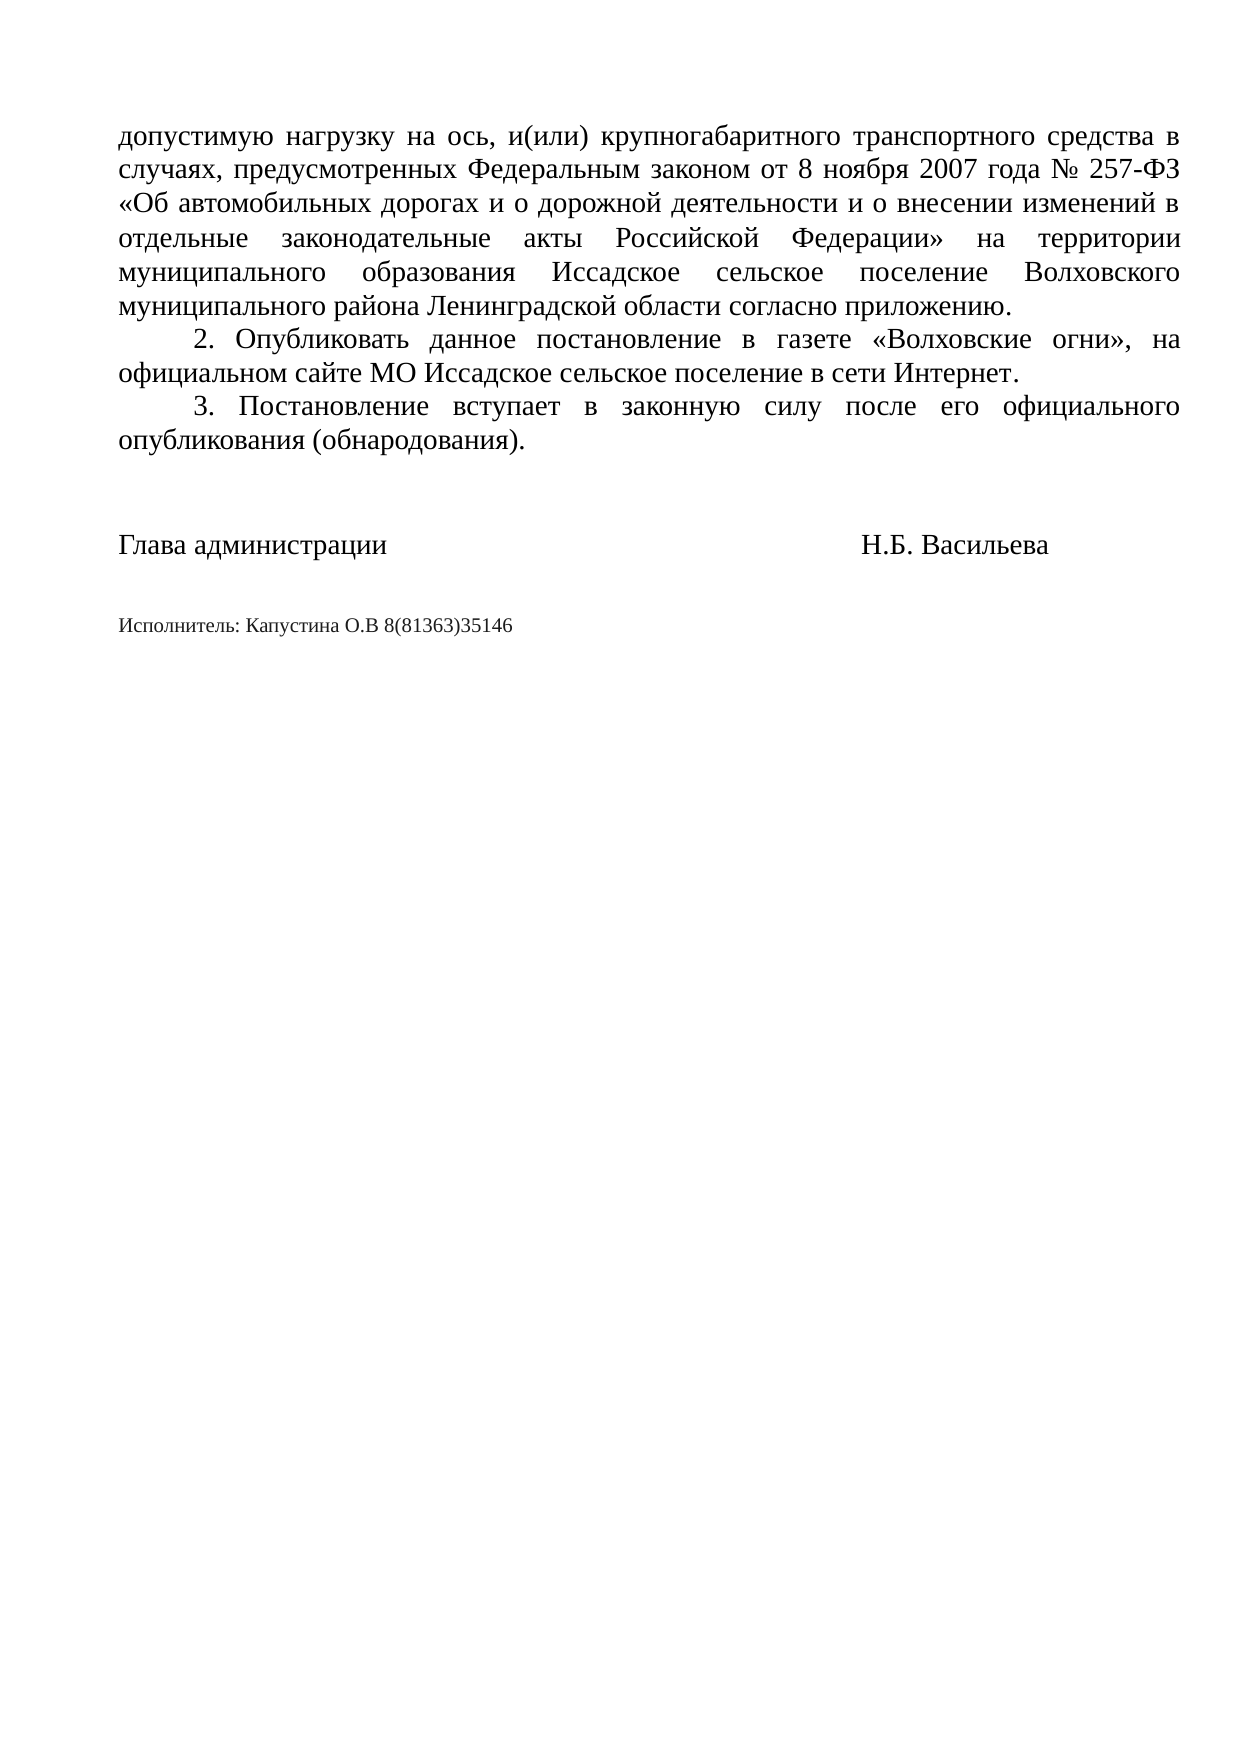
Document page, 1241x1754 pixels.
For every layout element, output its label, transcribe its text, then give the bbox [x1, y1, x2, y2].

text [118, 118, 1181, 321]
text Глава администрации Н.Б. Васильева [118, 527, 1181, 560]
text Исполнитель: Капустина О.В 8(81363)35146 [118, 613, 1181, 637]
text 2. Опубликовать данное постановление в газете «Волховские огни», на официальном сайте МО Иссадское сельское поселение в сети Интернет. [118, 321, 1181, 388]
text 3. Постановление вступает в законную силу после его официального опубликования (обнародования). [118, 388, 1181, 456]
